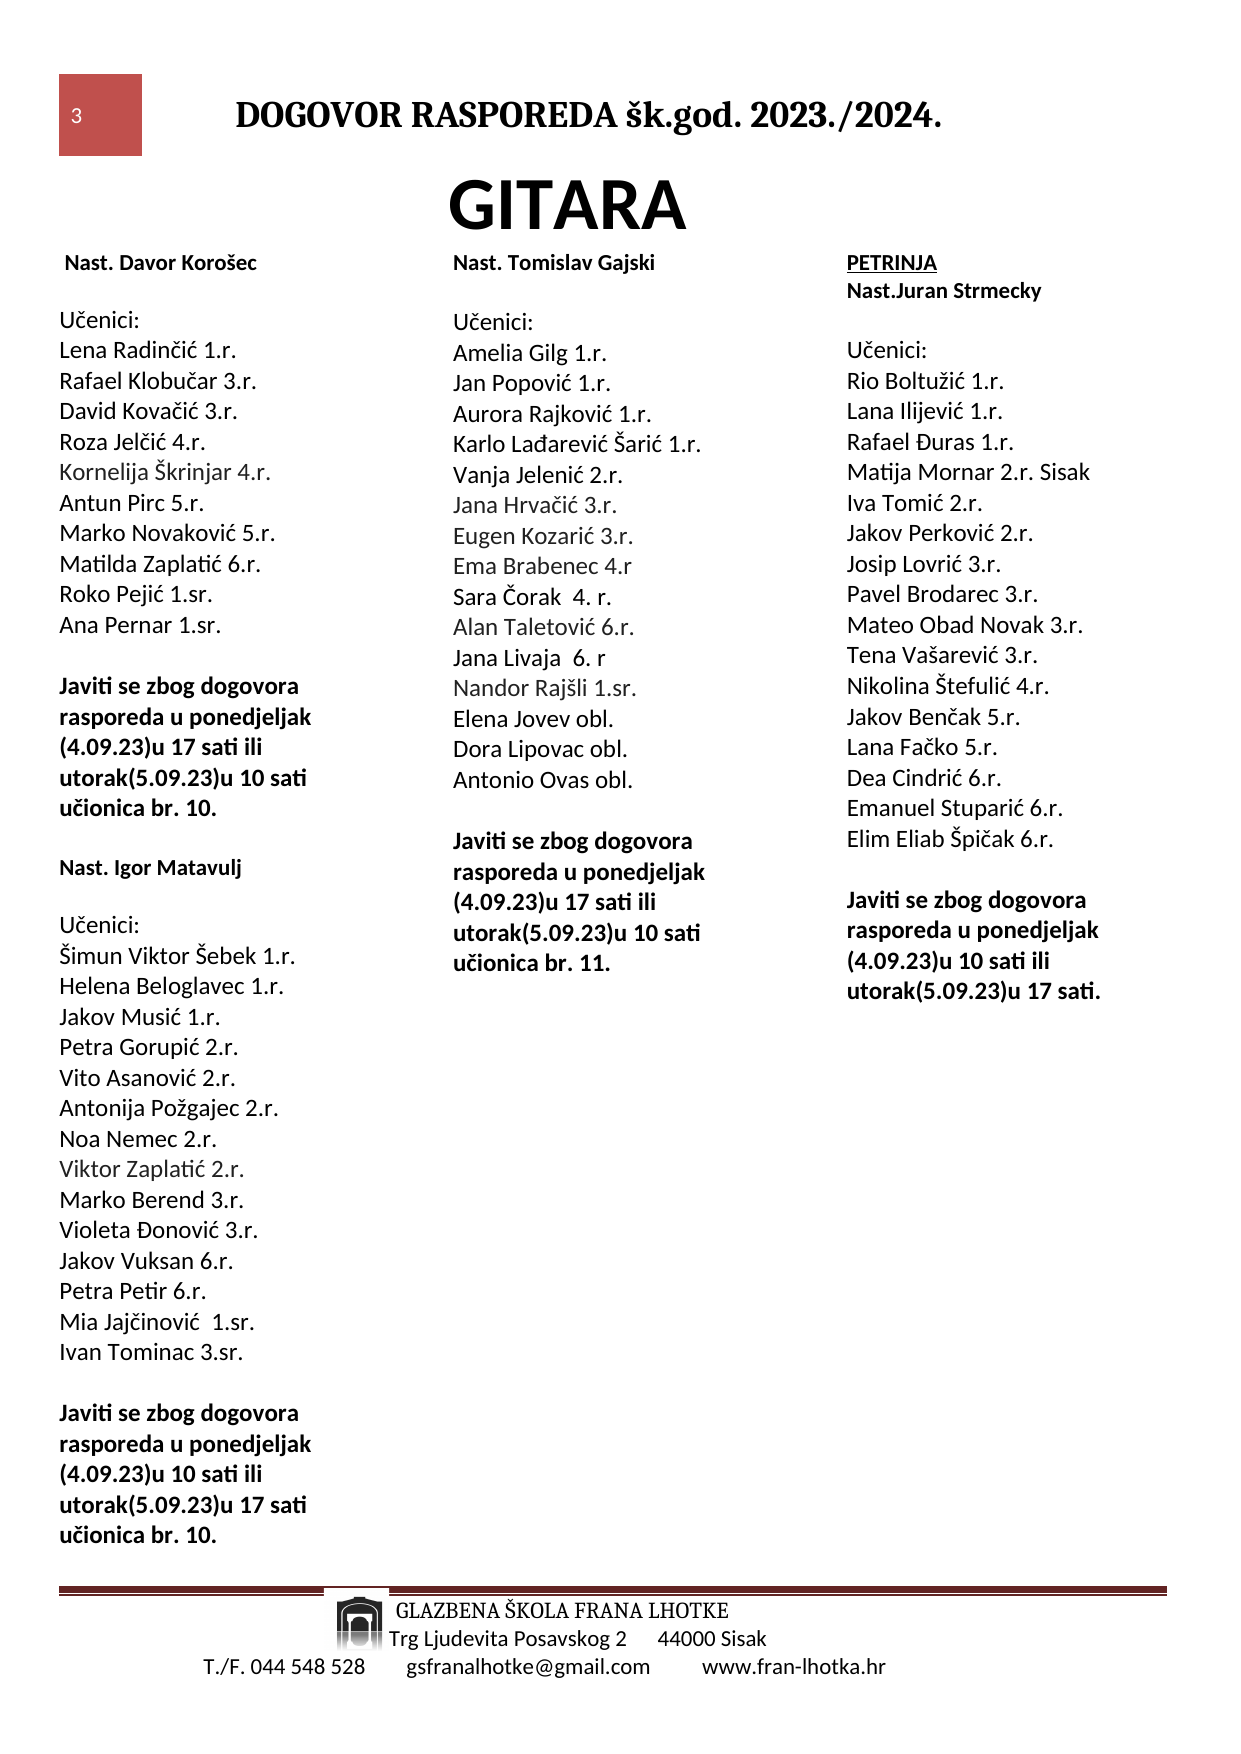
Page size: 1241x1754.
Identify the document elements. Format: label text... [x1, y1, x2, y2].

text Jakov Perković 2.r. [847, 517, 1167, 548]
text Eugen Kozarić 3.r. [453, 520, 773, 551]
text Nandor Rajšli 1.sr. [453, 673, 773, 703]
text Marko Berend 3.r. [59, 1184, 379, 1214]
text Jakov Benčak 5.r. [847, 701, 1167, 731]
text Jana Hrvačić 3.r. [453, 489, 773, 520]
text Vanja Jelenić 2.r. [453, 459, 773, 489]
text Ema Brabenec 4.r [453, 551, 773, 581]
text Nast.Juran Strmecky [847, 276, 1167, 304]
text Nast. Igor Matavulj [59, 853, 379, 881]
text Karlo Lađarević Šarić 1.r. [453, 428, 773, 459]
text Rafael Đuras 1.r. [847, 426, 1167, 456]
text Rafael Klobučar 3.r. [59, 365, 379, 395]
text Učenici: [59, 909, 379, 940]
text Matilda Zaplatić 6.r. [59, 548, 379, 578]
text Antonio Ovas obl. [453, 764, 773, 795]
text Pavel Brodarec 3.r. [847, 578, 1167, 609]
text Učenici: [453, 306, 773, 337]
text Mateo Obad Novak 3.r. [847, 609, 1167, 639]
text Nast. Davor Korošec [59, 248, 379, 276]
text Javiti se zbog dogovora rasporeda u ponedjeljak (4.09.23)u 17 sati ili utorak(5.09.23)u 10 sati učionica br. 10. [59, 670, 379, 823]
text Jakov Musić 1.r. [59, 1001, 379, 1031]
text Dora Lipovac obl. [453, 734, 773, 764]
text Helena Beloglavec 1.r. [59, 970, 379, 1001]
text Ivan Tominac 3.sr. [59, 1337, 379, 1367]
text Lana Fačko 5.r. [847, 731, 1167, 762]
text Učenici: [847, 334, 1167, 365]
picture [323, 1588, 393, 1653]
text Jana Livaja 6. r [453, 642, 773, 673]
text Aurora Rajković 1.r. [453, 398, 773, 428]
text Vito Asanović 2.r. [59, 1062, 379, 1092]
text David Kovačić 3.r. [59, 395, 379, 426]
text Petra Gorupić 2.r. [59, 1031, 379, 1062]
text Ana Pernar 1.sr. [59, 609, 379, 639]
text Emanuel Stuparić 6.r. [847, 792, 1167, 823]
text PETRINJA [847, 248, 1167, 276]
text Lana Ilijević 1.r. [847, 395, 1167, 426]
text Antonija Požgajec 2.r. [59, 1092, 379, 1123]
text Roza Jelčić 4.r. [59, 426, 379, 456]
text Violeta Đonović 3.r. [59, 1214, 379, 1245]
text Lena Radinčić 1.r. [59, 334, 379, 365]
text Sara Čorak 4. r. [453, 581, 773, 612]
text Noa Nemec 2.r. [59, 1123, 379, 1153]
text Alan Taletović 6.r. [453, 612, 773, 642]
text Jan Popović 1.r. [453, 367, 773, 398]
text Nikolina Štefulić 4.r. [847, 670, 1167, 701]
text Dea Cindrić 6.r. [847, 762, 1167, 792]
text Elim Eliab Špičak 6.r. [847, 823, 1167, 853]
text Elena Jovev obl. [453, 703, 773, 734]
text Učenici: [59, 304, 379, 334]
text Matija Mornar 2.r. Sisak [847, 456, 1167, 487]
text Nast. Tomislav Gajski [453, 248, 773, 276]
text Viktor Zaplatić 2.r. [59, 1153, 379, 1184]
text Kornelija Škrinjar 4.r. [59, 456, 379, 487]
text Iva Tomić 2.r. [847, 487, 1167, 517]
text Mia Jajčinović 1.sr. [59, 1306, 379, 1337]
text Roko Pejić 1.sr. [59, 578, 379, 609]
text Josip Lovrić 3.r. [847, 548, 1167, 578]
text Javiti se zbog dogovora rasporeda u ponedjeljak (4.09.23)u 10 sati ili utorak(5.09.23)u 17 sati. [847, 884, 1167, 1006]
text Tena Vašarević 3.r. [847, 639, 1167, 670]
text Petra Petir 6.r. [59, 1276, 379, 1306]
text Marko Novaković 5.r. [59, 517, 379, 548]
text Amelia Gilg 1.r. [453, 337, 773, 367]
text Šimun Viktor Šebek 1.r. [59, 940, 379, 970]
text Javiti se zbog dogovora rasporeda u ponedjeljak (4.09.23)u 10 sati ili utorak(5.09.23)u 17 sati učionica br. 10. [59, 1398, 379, 1550]
text Javiti se zbog dogovora rasporeda u ponedjeljak (4.09.23)u 17 sati ili utorak(5.09.23)u 10 sati učionica br. 11. [453, 825, 773, 978]
text Rio Boltužić 1.r. [847, 365, 1167, 395]
text Jakov Vuksan 6.r. [59, 1245, 379, 1276]
text Antun Pirc 5.r. [59, 487, 379, 517]
